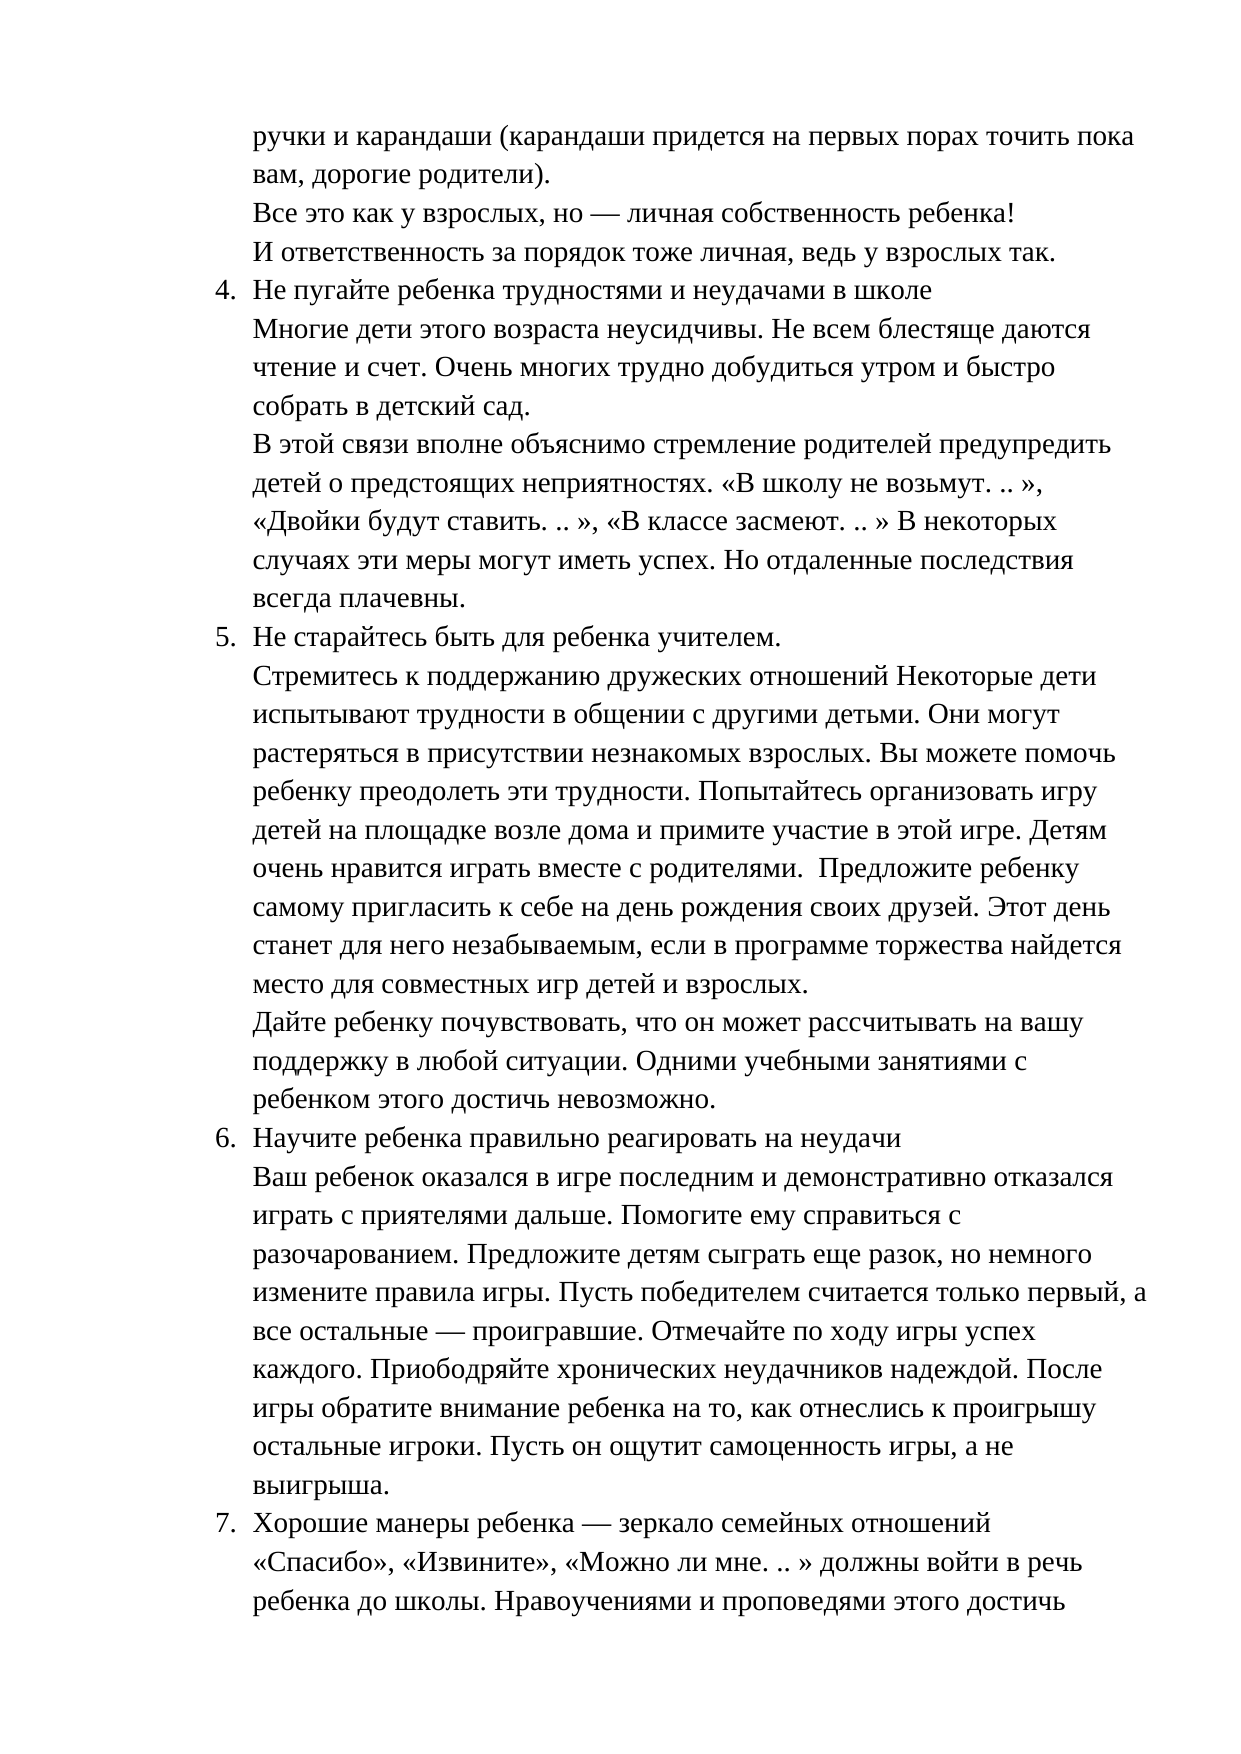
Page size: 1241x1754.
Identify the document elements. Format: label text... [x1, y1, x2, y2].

text Все это как у взрослых, но — личная собственность ребенка! [252, 195, 1152, 229]
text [252, 118, 1152, 190]
list Не пугайте ребенка трудностями и неудачами в школе [215, 272, 1152, 306]
list Хорошие манеры ребенка — зеркало семейных отношений [215, 1506, 1152, 1539]
text Многие дети этого возраста неусидчивы. Не всем блестяще даются чтение и счет. Очень многих трудно добудиться утром и быстро собрать в детский сад. [252, 311, 1152, 421]
text Стремитесь к поддержанию дружеских отношений Некоторые дети испытывают трудности в общении с другими детьми. Они могут растеряться в присутствии незнакомых взрослых. Вы можете помочь ребенку преодолеть эти трудности. Попытайтесь организовать игру детей на площадке возле дома и примите участие в этой игре. Детям очень нравится играть вместе с родителями. Предложите ребенку самому пригласить к себе на день рождения своих друзей. Этот день станет для него незабываемым, если в программе торжества найдется место для совместных игр детей и взрослых. [252, 658, 1152, 999]
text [252, 1544, 1152, 1616]
text И ответственность за порядок тоже личная, ведь у взрослых так. [252, 234, 1152, 267]
text Ваш ребенок оказался в игре последним и демонстративно отказался играть с приятелями дальше. Помогите ему справиться с разочарованием. Предложите детям сыграть еще разок, но немного измените правила игры. Пусть победителем считается только первый, а все остальные — проигравшие. Отмечайте по ходу игры успех каждого. Приободряйте хронических неудачников надеждой. После игры обратите внимание ребенка на то, как отнеслись к проигрышу остальные игроки. Пусть он ощутит самоценность игры, а не выигрыша. [252, 1159, 1152, 1501]
text В этой связи вполне объяснимо стремление родителей предупредить детей о предстоящих неприятностях. «В школу не возьмут. .. », «Двойки будут ставить. .. », «В классе засмеют. .. » В некоторых случаях эти меры могут иметь успех. Но отдаленные последствия всегда плачевны. [252, 426, 1152, 614]
list Научите ребенка правильно реагировать на неудачи [215, 1120, 1152, 1154]
list Не старайтесь быть для ребенка учителем. [215, 619, 1152, 653]
text Дайте ребенку почувствовать, что он может рассчитывать на вашу поддержку в любой ситуации. Одними учебными занятиями с ребенком этого достичь невозможно. [252, 1004, 1152, 1115]
